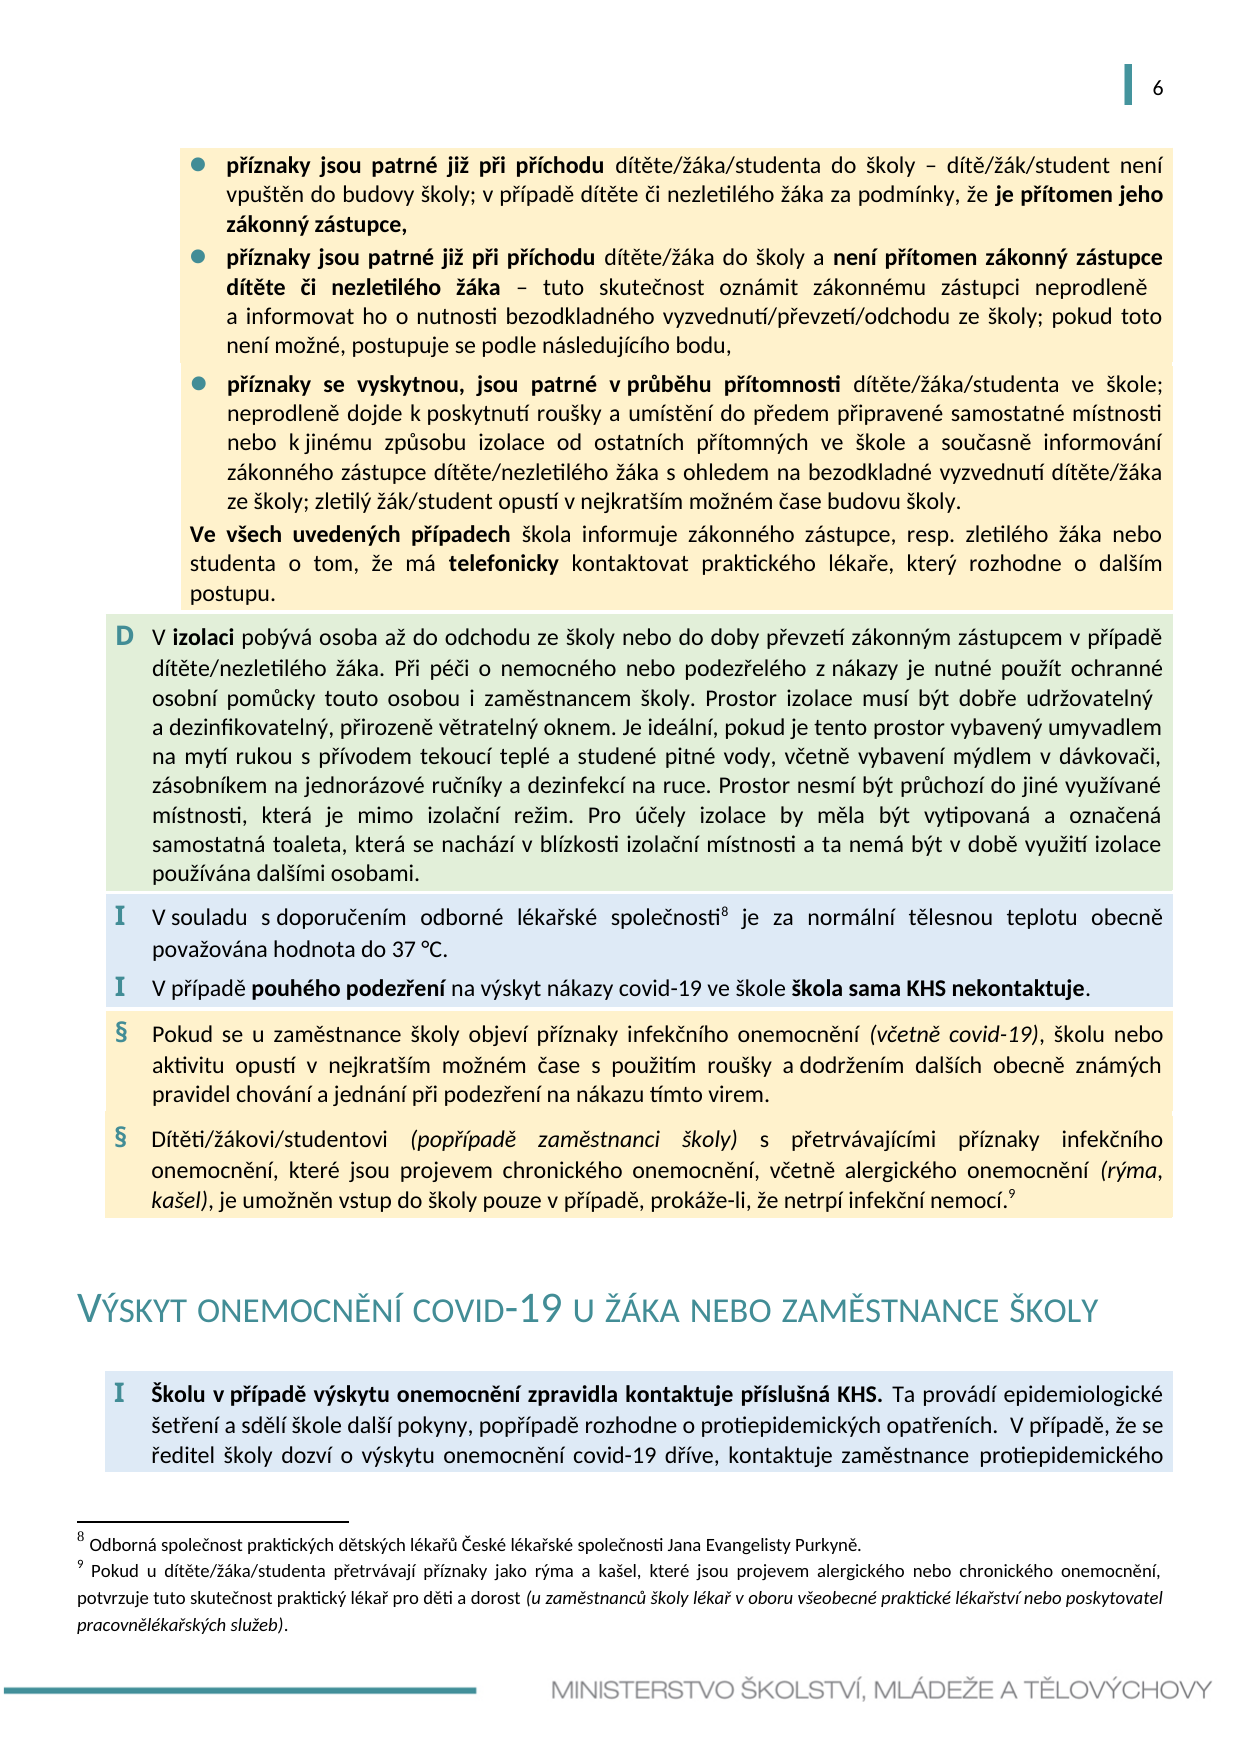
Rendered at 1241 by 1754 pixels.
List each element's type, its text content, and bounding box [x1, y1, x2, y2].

list příznaky se vyskytnou, jsou patrné v průběhu přítomnosti dítěte/žáka/studenta ve škole; neprodleně dojde k poskytnutí roušky a umístění do předem připravené samostatné místnosti nebo k jinému způsobu izolace od ostatních přítomných ve škole a současně informování zákonného zástupce dítěte/nezletilého žáka s ohledem na bezodkladné vyzvednutí dítěte/žáka ze školy; zletilý žák/student opustí v nejkratším možném čase budovu školy. [182, 367, 1172, 515]
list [106, 1372, 1172, 1471]
list V izolaci pobývá osoba až do odchodu ze školy nebo do doby převzetí zákonným zástupcem v případě dítěte/nezletilého žáka. Při péči o nemocného nebo podezřelého z nákazy je nutné použít ochranné osobní pomůcky touto osobou i zaměstnancem školy. Prostor izolace musí být dobře udržovatelný a dezinfikovatelný, přirozeně větratelný oknem. Je ideální, pokud je tento prostor vybavený umyvadlem na mytí rukou s přívodem tekoucí teplé a studené pitné vody, včetně vybavení mýdlem v dávkovači, zásobníkem na jednorázové ručníky a dezinfekcí na ruce. Prostor nesmí být průchozí do jiné využívané místnosti, která je mimo izolační režim. Pro účely izolace by měla být vytipovaná a označená samostatná toaleta, která se nachází v blízkosti izolační místnosti a ta nemá být v době využití izolace používána dalšími osobami. [107, 615, 1172, 890]
list Dítěti/žákovi/studentovi (popřípadě zaměstnanci školy) s přetrvávajícími příznaky infekčního onemocnění, které jsou projevem chronického onemocnění, včetně alergického onemocnění (rýma, kašel), je umožněn vstup do školy pouze v případě, prokáže-li, že netrpí infekční nemocí. [106, 1117, 1172, 1217]
picture [3, 1645, 1241, 1727]
text Ve všech uvedených případech škola informuje zákonného zástupce, resp. zletilého žáka nebo studenta o tom, že má telefonicky kontaktovat praktického lékaře, který rozhodne o dalším postupu. [182, 517, 1172, 609]
list V souladu s doporučením odborné lékařské společnosti je za normální tělesnou teplotu obecně považována hodnota do 37 °C. [107, 895, 1172, 963]
list Pokud se u zaměstnance školy objeví příznaky infekčního onemocnění (včetně covid-19), školu nebo aktivitu opustí v nejkratším možném čase s použitím roušky a dodržením dalších obecně známých pravidel chování a jednání při podezření na nákazu tímto virem. [107, 1012, 1172, 1111]
text Výskyt onemocnění covid-19 u žáka nebo zaměstnance školy [77, 1280, 1163, 1333]
list příznaky jsou patrné již při příchodu dítěte/žáka/studenta do školy – dítě/žák/student není vpuštěn do budovy školy; v případě dítěte či nezletilého žáka za podmínky, že je přítomen jeho zákonný zástupce, [181, 149, 1172, 238]
list příznaky jsou patrné již při příchodu dítěte/žáka do školy a není přítomen zákonný zástupce dítěte či nezletilého žáka – tuto skutečnost oznámit zákonnému zástupci neprodleně a informovat ho o nutnosti bezodkladného vyzvednutí/převzetí/odchodu ze školy; pokud toto není možné, postupuje se podle následujícího bodu, [181, 240, 1172, 362]
picture [1110, 64, 1193, 122]
list V případě pouhého podezření na výskyt nákazy covid-19 ve škole škola sama KHS nekontaktuje. [107, 964, 1172, 1006]
